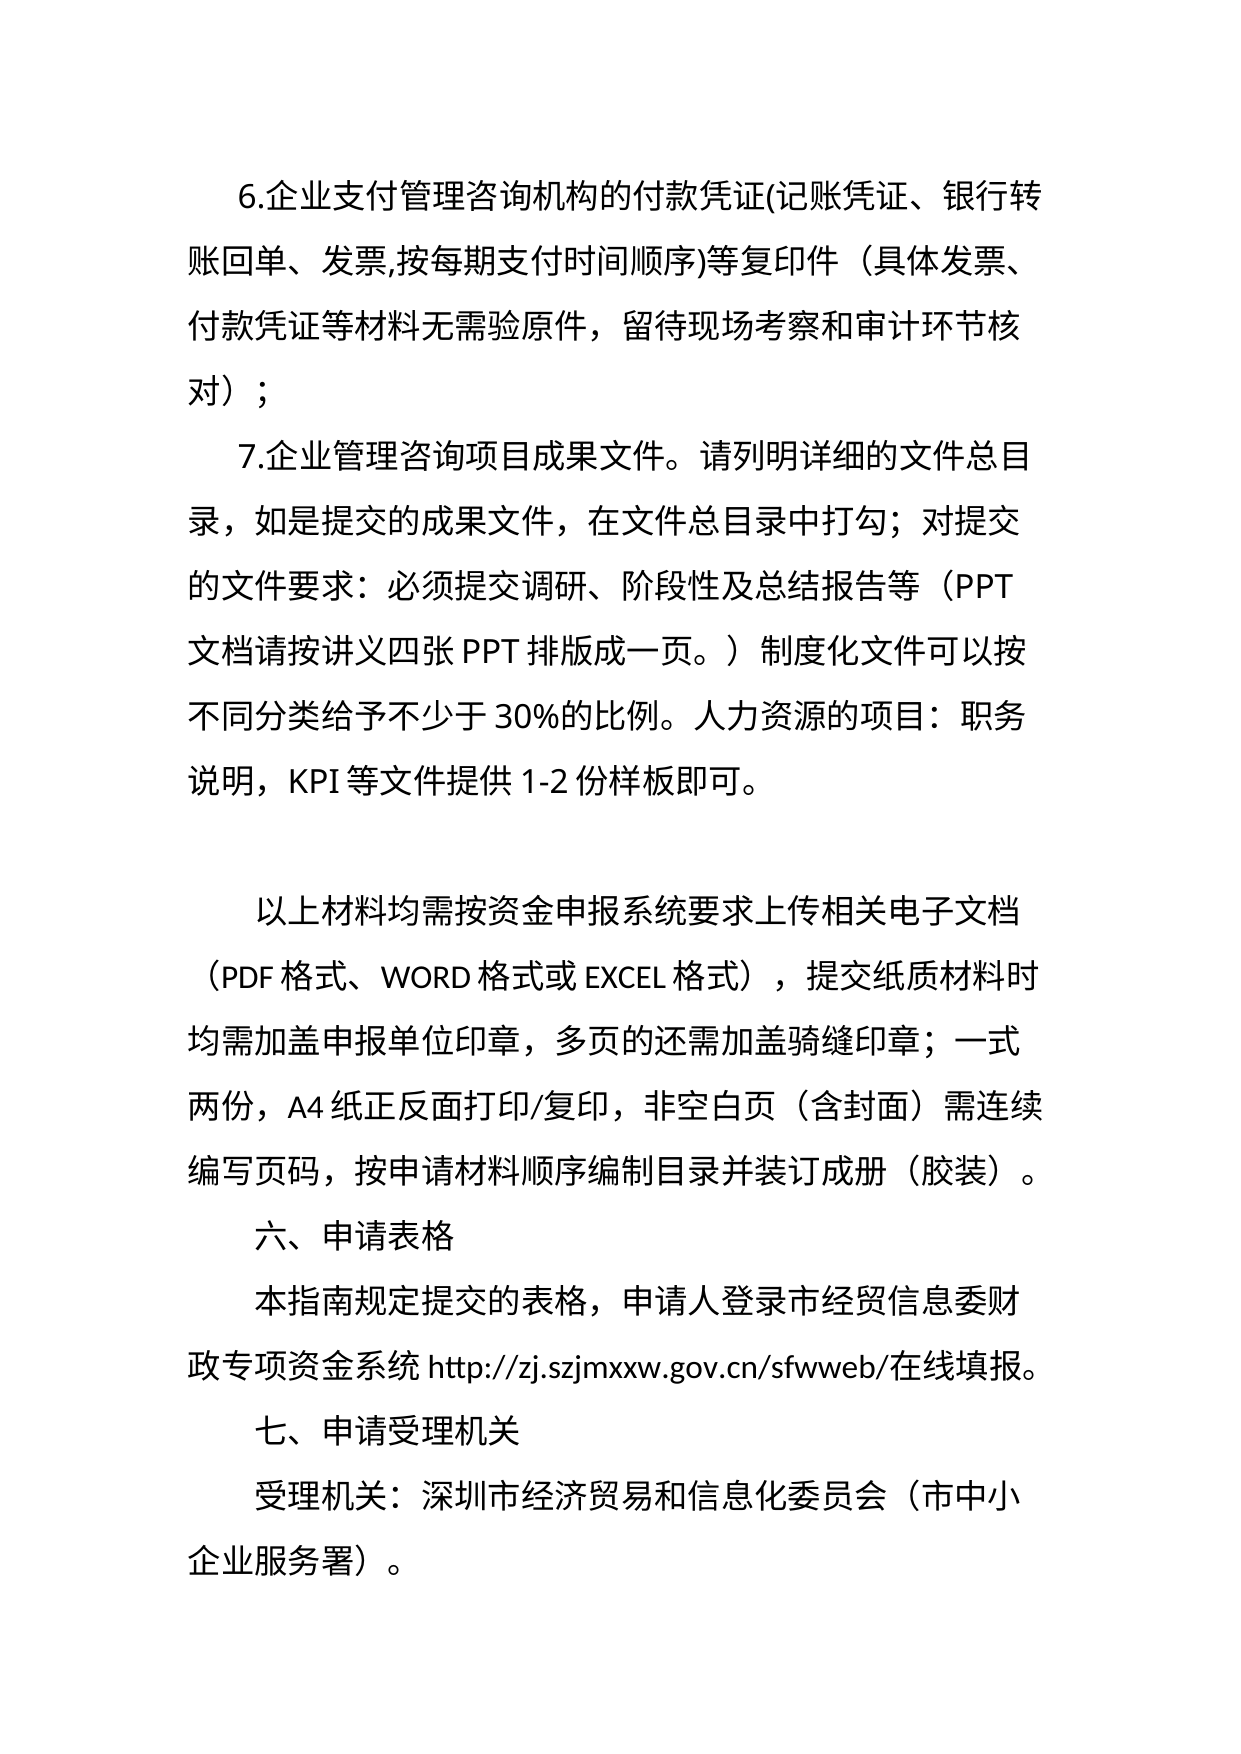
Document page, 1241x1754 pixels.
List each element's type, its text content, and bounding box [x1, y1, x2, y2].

text 七、申请受理机关 [187, 1397, 1053, 1462]
text 六、申请表格 [187, 1202, 1053, 1267]
text 本指南规定提交的表格，申请人登录市经贸信息委财政专项资金系统http://zj.szjmxxw.gov.cn/sfwweb/在线填报。 [187, 1267, 1053, 1397]
text 以上材料均需按资金申报系统要求上传相关电子文档（PDF格式、WORD格式或EXCEL格式），提交纸质材料时均需加盖申报单位印章，多页的还需加盖骑缝印章；一式两份，A4纸正反面打印/复印，非空白页（含封面）需连续编写页码，按申请材料顺序编制目录并装订成册（胶装）。 [187, 877, 1053, 1202]
text 6.企业支付管理咨询机构的付款凭证(记账凭证、银行转账回单、发票,按每期支付时间顺序)等复印件（具体发票、付款凭证等材料无需验原件，留待现场考察和审计环节核对）； [187, 162, 1053, 422]
text 受理机关：深圳市经济贸易和信息化委员会（市中小企业服务署）。 [187, 1462, 1053, 1592]
text 7.企业管理咨询项目成果文件。请列明详细的文件总目录，如是提交的成果文件，在文件总目录中打勾；对提交的文件要求：必须提交调研、阶段性及总结报告等（PPT文档请按讲义四张PPT排版成一页。）制度化文件可以按不同分类给予不少于30%的比例。人力资源的项目：职务说明，KPI等文件提供1-2份样板即可。 [187, 422, 1053, 812]
